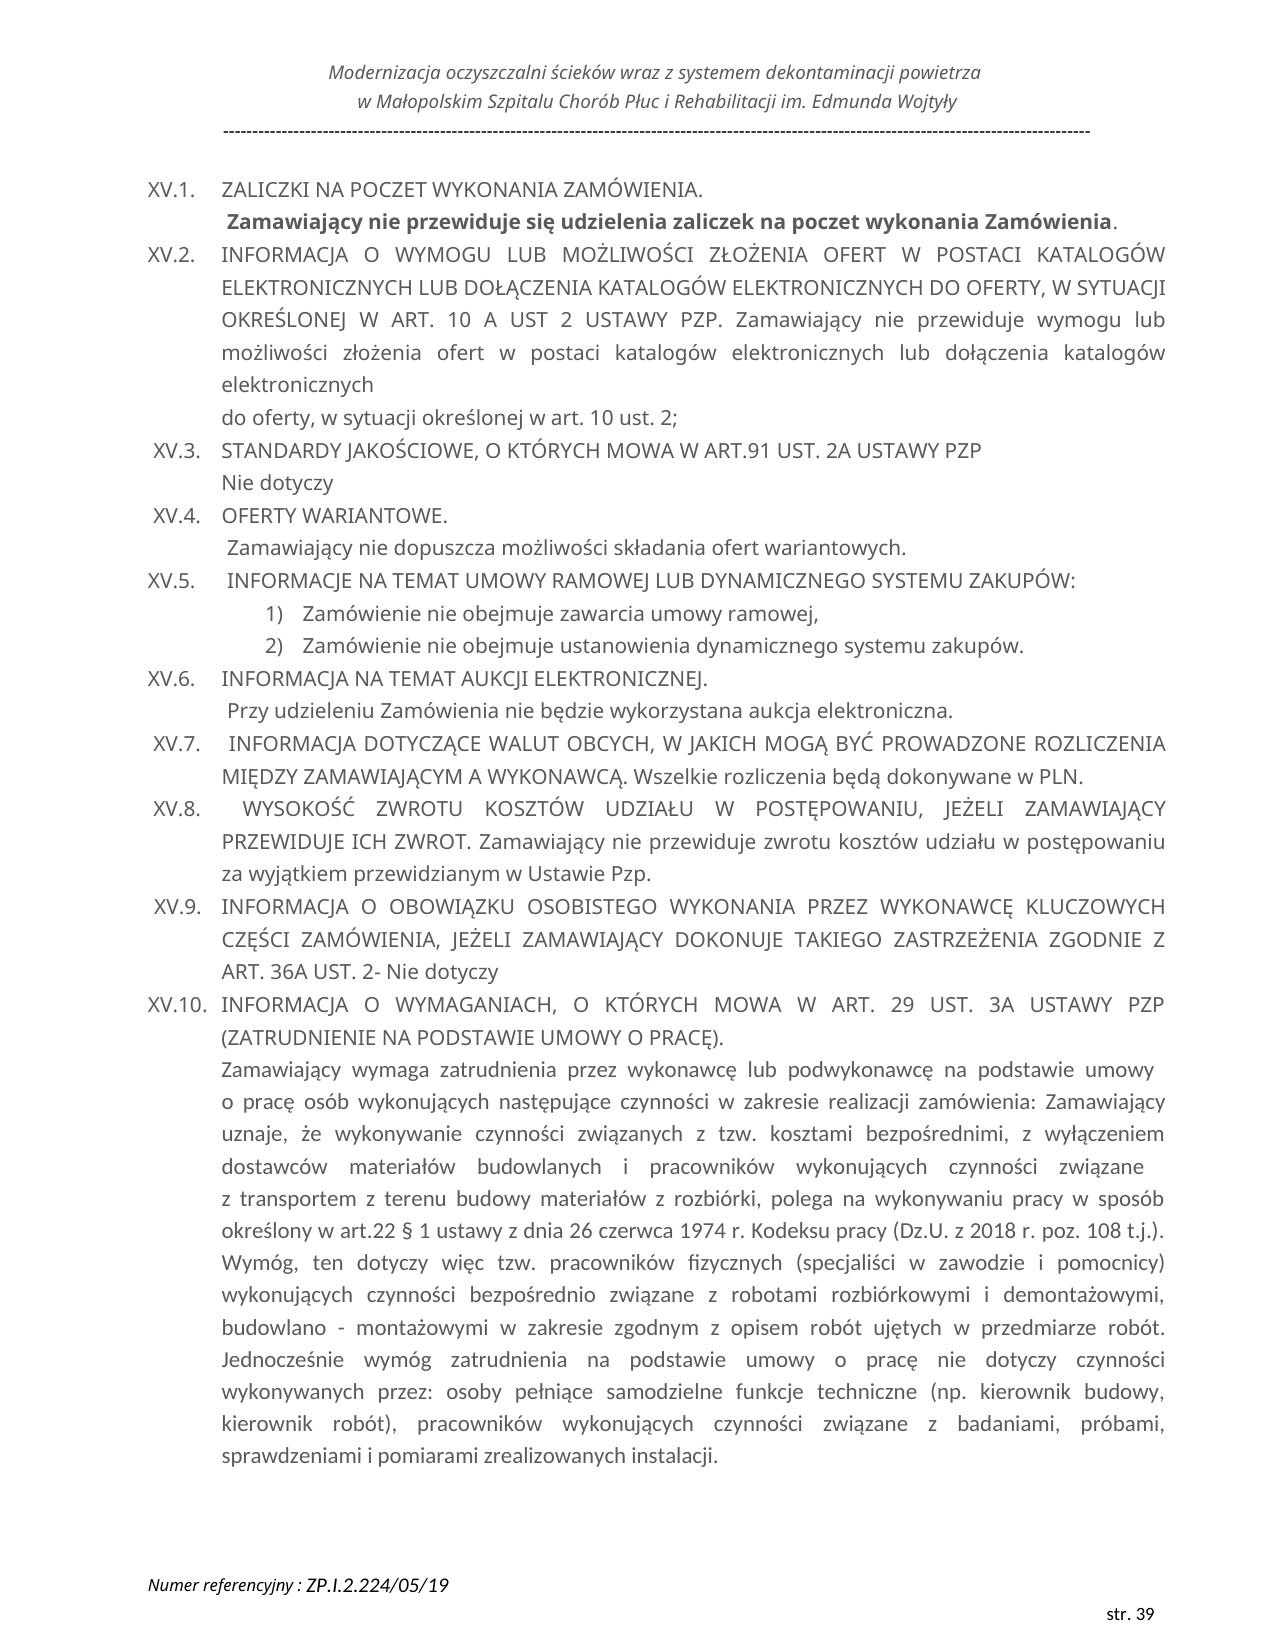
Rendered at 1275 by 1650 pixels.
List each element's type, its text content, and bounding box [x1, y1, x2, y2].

text XV.9. INFORMACJA O OBOWIĄZKU OSOBISTEGO WYKONANIA PRZEZ WYKONAWCĘ KLUCZOWYCH CZĘŚCI ZAMÓWIENIA, JEŻELI ZAMAWIAJĄCY DOKONUJE TAKIEGO ZASTRZEŻENIA ZGODNIE Z ART. 36A UST. 2- Nie dotyczy [154, 892, 1167, 986]
text XV.3. STANDARDY JAKOŚCIOWE, O KTÓRYCH MOWA W ART.91 UST. 2A USTAWY PZP [148, 436, 1167, 464]
text XV.4. OFERTY WARIANTOWE. [148, 501, 1167, 529]
text Zamawiający nie dopuszcza możliwości składania ofert wariantowych. XV.5. INFORMACJE NA TEMAT UMOWY RAMOWEJ LUB DYNAMICZNEGO SYSTEMU ZAKUPÓW: [148, 533, 1167, 594]
text Nie dotyczy [148, 468, 1167, 497]
text XV.10. INFORMACJA O WYMAGANIACH, O KTÓRYCH MOWA W ART. 29 UST. 3A USTAWY PZP (ZATRUDNIENIE NA PODSTAWIE UMOWY O PRACĘ). [148, 990, 1167, 1051]
text XV.7. INFORMACJA DOTYCZĄCE WALUT OBCYCH, W JAKICH MOGĄ BYĆ PROWADZONE ROZLICZENIA MIĘDZY ZAMAWIAJĄCYM A WYKONAWCĄ. Wszelkie rozliczenia będą dokonywane w PLN. [148, 729, 1167, 790]
text XV.6. INFORMACJA NA TEMAT AUKCJI ELEKTRONICZNEJ. [148, 664, 1167, 692]
text XV.1. ZALICZKI NA POCZET WYKONANIA ZAMÓWIENIA. [148, 175, 1167, 203]
text Zamawiający nie przewiduje się udzielenia zaliczek na poczet wykonania Zamówienia. [221, 207, 1167, 236]
list Zamówienie nie obejmuje ustanowienia dynamicznego systemu zakupów. [265, 631, 1167, 660]
text XV.8. WYSOKOŚĆ ZWROTU KOSZTÓW UDZIAŁU W POSTĘPOWANIU, JEŻELI ZAMAWIAJĄCY PRZEWIDUJE ICH ZWROT. Zamawiający nie przewiduje zwrotu kosztów udziału w postępowaniu za wyjątkiem przewidzianym w Ustawie Pzp. [148, 794, 1167, 888]
list Zamówienie nie obejmuje zawarcia umowy ramowej, [265, 599, 1167, 627]
text Przy udzieleniu Zamówienia nie będzie wykorzystana aukcja elektroniczna. [148, 697, 1167, 725]
text XV.2. INFORMACJA O WYMOGU LUB MOŻLIWOŚCI ZŁOŻENIA OFERT W POSTACI KATALOGÓW ELEKTRONICZNYCH LUB DOŁĄCZENIA KATALOGÓW ELEKTRONICZNYCH DO OFERTY, W SYTUACJI OKREŚLONEJ W ART. 10 A UST 2 USTAWY PZP. Zamawiający nie przewiduje wymogu lub możliwości złożenia ofert w postaci katalogów elektronicznych lub dołączenia katalogów elektronicznych do oferty, w sytuacji określonej w art. 10 ust. 2; [148, 240, 1167, 432]
text Zamawiający wymaga zatrudnienia przez wykonawcę lub podwykonawcę na podstawie umowy o pracę osób wykonujących następujące czynności w zakresie realizacji zamówienia: Zamawiający uznaje, że wykonywanie czynności związanych z tzw. kosztami bezpośrednimi, z wyłączeniem dostawców materiałów budowlanych i pracowników wykonujących czynności związane z transportem z terenu budowy materiałów z rozbiórki, polega na wykonywaniu pracy w sposób określony w art.22 § 1 ustawy z dnia 26 czerwca 1974 r. Kodeksu pracy (Dz.U. z 2018 r. poz. 108 t.j.). Wymóg, ten dotyczy więc tzw. pracowników fizycznych (specjaliści w zawodzie i pomocnicy) wykonujących czynności bezpośrednio związane z robotami rozbiórkowymi i demontażowymi, budowlano - montażowymi w zakresie zgodnym z opisem robót ujętych w przedmiarze robót. Jednocześnie wymóg zatrudnienia na podstawie umowy o pracę nie dotyczy czynności wykonywanych przez: osoby pełniące samodzielne funkcje techniczne (np. kierownik budowy, kierownik robót), pracowników wykonujących czynności związane z badaniami, próbami, sprawdzeniami i pomiarami zrealizowanych instalacji. [221, 1055, 1167, 1469]
